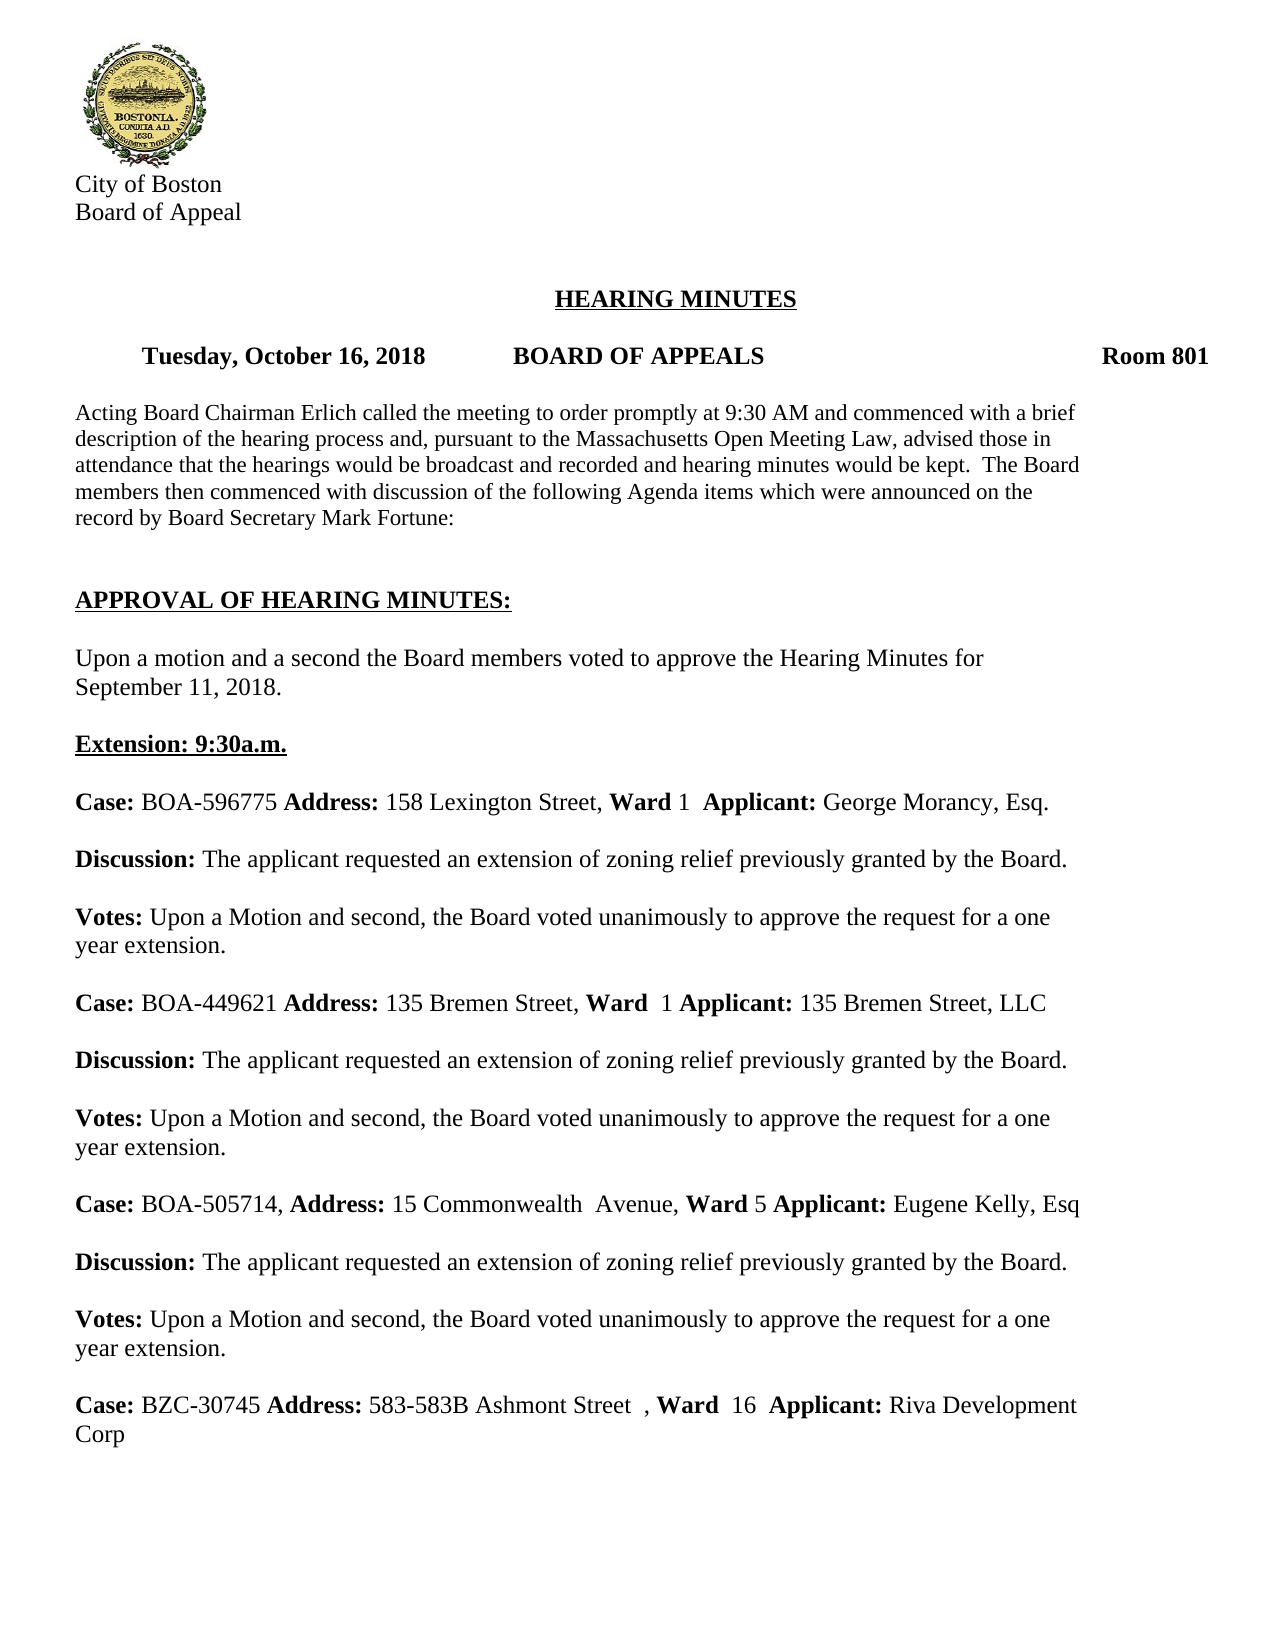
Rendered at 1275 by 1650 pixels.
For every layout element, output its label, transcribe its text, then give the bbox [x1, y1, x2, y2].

table_header HEARING MINUTES Tuesday, October 16, 2018 BOARD OF APPEALS Room 801 [75, 255, 1275, 399]
text Discussion: The applicant requested an extension of zoning relief previously granted by the Board. [75, 1247, 1087, 1276]
text APPROVAL OF HEARING MINUTES: [75, 586, 1087, 614]
text Acting Board Chairman Erlich called the meeting to order promptly at 9:30 AM and commenced with a brief description of the hearing process and, pursuant to the Massachusetts Open Meeting Law, advised those in attendance that the hearings would be broadcast and recorded and hearing minutes would be kept. The Board members then commenced with discussion of the following Agenda items which were announced on the record by Board Secretary Mark Fortune: [75, 399, 1087, 531]
text Votes: Upon a Motion and second, the Board voted unanimously to approve the request for a one year extension. [75, 902, 1087, 959]
text Extension: 9:30a.m. [75, 729, 1087, 758]
text Case: BOA-449621 Address: 135 Bremen Street, Ward 1 Applicant: 135 Bremen Street, LLC [75, 988, 1087, 1017]
text Votes: Upon a Motion and second, the Board voted unanimously to approve the request for a one year extension. [75, 1103, 1087, 1161]
text Discussion: The applicant requested an extension of zoning relief previously granted by the Board. [75, 1046, 1087, 1074]
text City of Boston [75, 169, 1087, 197]
text Discussion: The applicant requested an extension of zoning relief previously granted by the Board. [75, 844, 1087, 873]
text Board of Appeal [75, 197, 1087, 226]
text Case: BZC-30745 Address: 583-583B Ashmont Street , Ward 16 Applicant: Riva Development Corp [75, 1391, 1087, 1448]
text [75, 1304, 1087, 1362]
picture [81, 37, 208, 169]
text Case: BOA-596775 Address: 158 Lexington Street, Ward 1 Applicant: George Morancy, Esq. [75, 787, 1087, 816]
text Upon a motion and a second the Board members voted to approve the Hearing Minutes for September 11, 2018. [75, 643, 1087, 701]
text Case: BOA-505714, Address: 15 Commonwealth Avenue, Ward 5 Applicant: Eugene Kelly, Esq [75, 1189, 1087, 1218]
